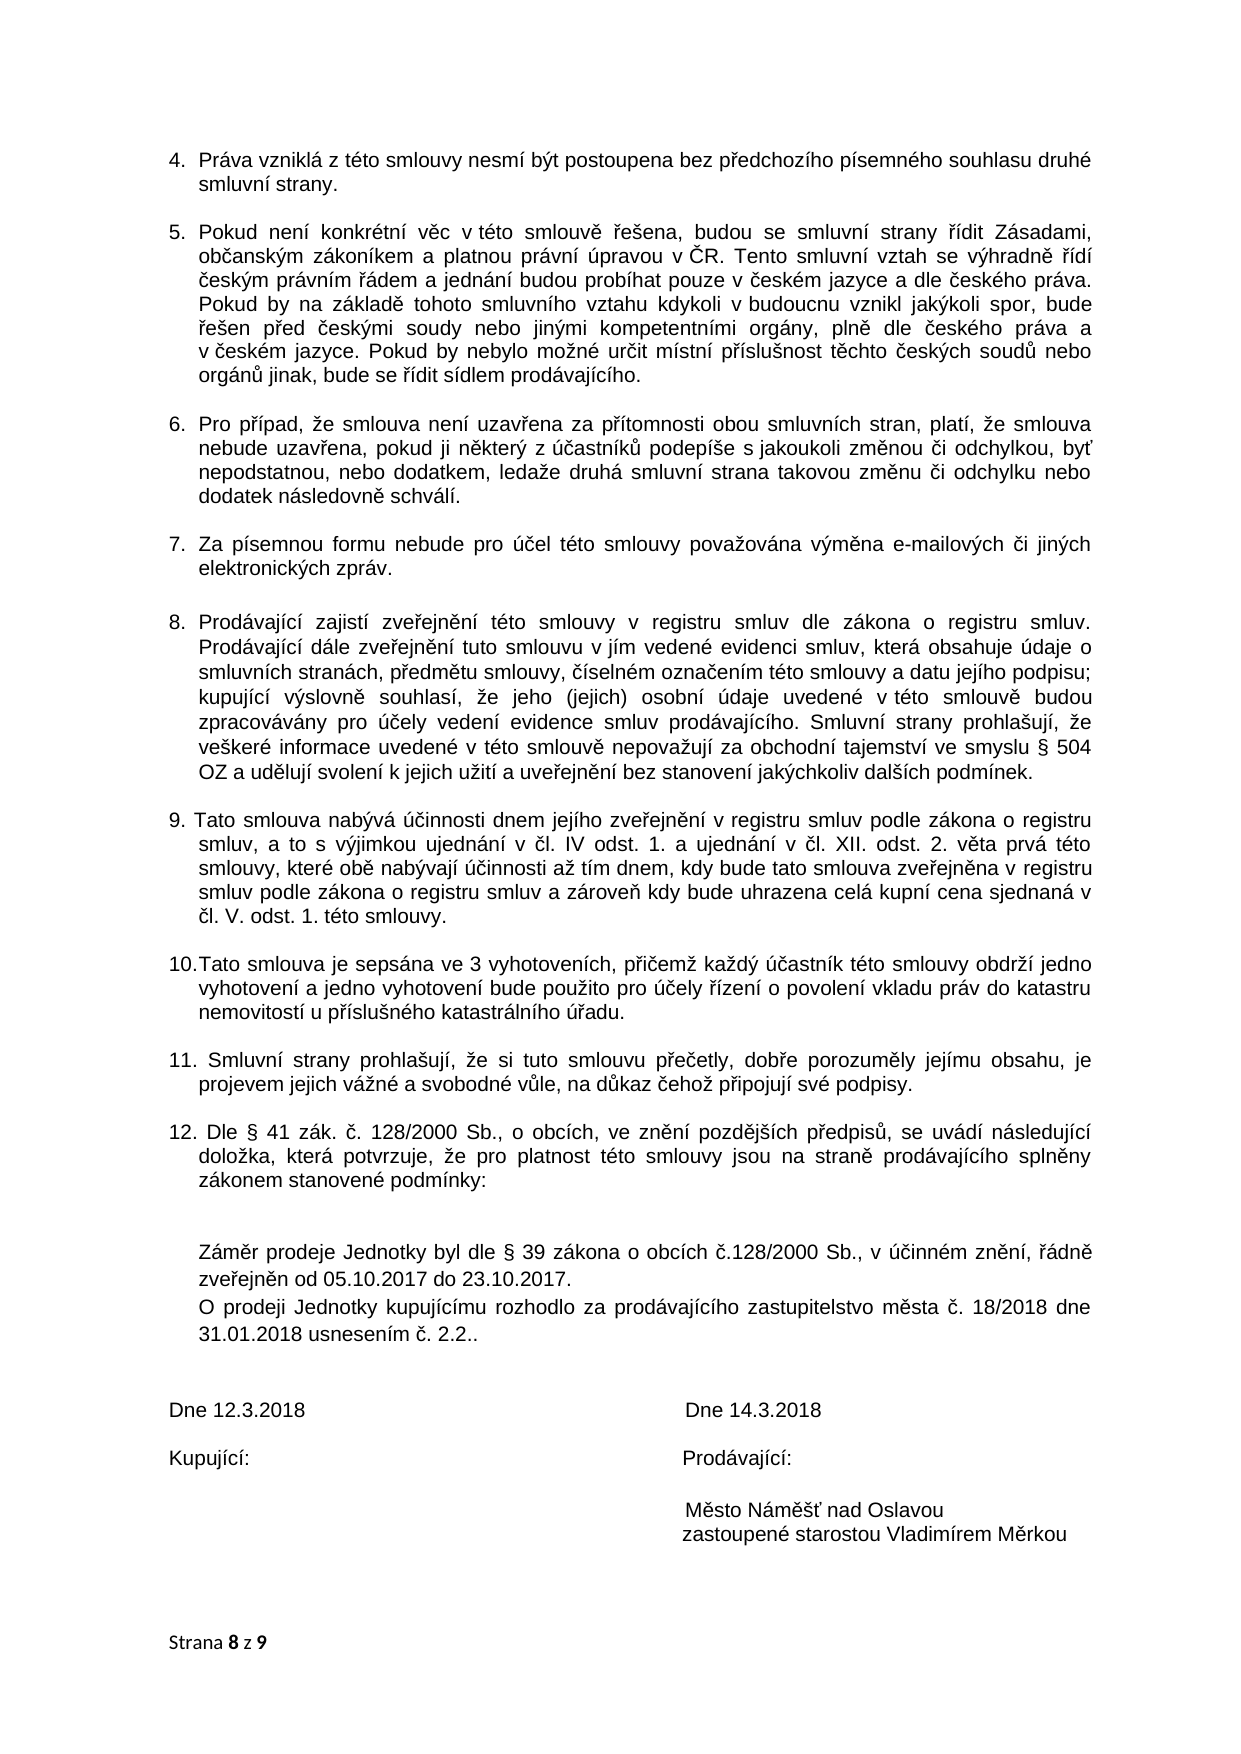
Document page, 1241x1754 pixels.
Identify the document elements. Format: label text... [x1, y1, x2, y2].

text 5. Pokud není konkrétní věc v této smlouvě řešena, budou se smluvní strany řídit Zásadami, občanským zákoníkem a platnou právní úpravou v ČR. Tento smluvní vztah se výhradně řídí českým právním řádem a jednání budou probíhat pouze v českém jazyce a dle českého práva. Pokud by na základě tohoto smluvního vztahu kdykoli v budoucnu vznikl jakýkoli spor, bude řešen před českými soudy nebo jinými kompetentními orgány, plně dle českého práva a v českém jazyce. Pokud by nebylo možné určit místní příslušnost těchto českých soudů nebo orgánů jinak, bude se řídit sídlem prodávajícího. [169, 219, 1093, 387]
text 10. Tato smlouva je sepsána ve 3 vyhotoveních, přičemž každý účastník této smlouvy obdrží jedno vyhotovení a jedno vyhotovení bude použito pro účely řízení o povolení vkladu práv do katastru nemovitostí u příslušného katastrálního úřadu. [169, 952, 1093, 1024]
text 11. Smluvní strany prohlašují, že si tuto smlouvu přečetly, dobře porozuměly jejímu obsahu, je projevem jejich vážné a svobodné vůle, na důkaz čehož připojují své podpisy. [169, 1048, 1093, 1096]
text Kupující: Prodávající: [169, 1446, 1093, 1469]
text zastoupené starostou Vladimírem Měrkou [169, 1521, 1093, 1545]
text 12. Dle § 41 zák. č. 128/2000 Sb., o obcích, ve znění pozdějších předpisů, se uvádí následující doložka, která potvrzuje, že pro platnost této smlouvy jsou na straně prodávajícího splněny zákonem stanovené podmínky: [169, 1119, 1093, 1191]
text Dne 12.3.2018 Dne 14.3.2018 [169, 1398, 1093, 1422]
text 9. Tato smlouva nabývá účinnosti dnem jejího zveřejnění v registru smluv podle zákona o registru smluv, a to s výjimkou ujednání v čl. IV odst. 1. a ujednání v čl. XII. odst. 2. věta prvá této smlouvy, které obě nabývají účinnosti až tím dnem, kdy bude tato smlouva zveřejněna v registru smluv podle zákona o registru smluv a zároveň kdy bude uhrazena celá kupní cena sjednaná v čl. V. odst. 1. této smlouvy. [169, 808, 1093, 928]
text 7. Za písemnou formu nebude pro účel této smlouvy považována výměna e-mailových či jiných elektronických zpráv. [169, 532, 1093, 580]
text 6. Pro případ, že smlouva není uzavřena za přítomnosti obou smluvních stran, platí, že smlouva nebude uzavřena, pokud ji některý z účastníků podepíše s jakoukoli změnou či odchylkou, byť nepodstatnou, nebo dodatkem, ledaže druhá smluvní strana takovou změnu či odchylku nebo dodatek následovně schválí. [169, 412, 1093, 508]
text 4. Práva vzniklá z této smlouvy nesmí být postoupena bez předchozího písemného souhlasu druhé smluvní strany. [169, 148, 1093, 196]
text O prodeji Jednotky kupujícímu rozhodlo za prodávajícího zastupitelstvo města č. 18/2018 dne 31.01.2018 usnesením č. 2.2.. [198, 1295, 1093, 1346]
text 8. Prodávající zajistí zveřejnění této smlouvy v registru smluv dle zákona o registru smluv. Prodávající dále zveřejnění tuto smlouvu v jím vedené evidenci smluv, která obsahuje údaje o smluvních stranách, předmětu smlouvy, číselném označením této smlouvy a datu jejího podpisu; kupující výslovně souhlasí, že jeho (jejich) osobní údaje uvedené v této smlouvě budou zpracovávány pro účely vedení evidence smluv prodávajícího. Smluvní strany prohlašují, že veškeré informace uvedené v této smlouvě nepovažují za obchodní tajemství ve smyslu § 504 OZ a udělují svolení k jejich užití a uveřejnění bez stanovení jakýchkoliv dalších podmínek. [169, 609, 1093, 784]
text Město Náměšť nad Oslavou [169, 1497, 1093, 1521]
text Záměr prodeje Jednotky byl dle § 39 zákona o obcích č.128/2000 Sb., v účinném znění, řádně zveřejněn od 05.10.2017 do 23.10.2017. [198, 1240, 1093, 1291]
